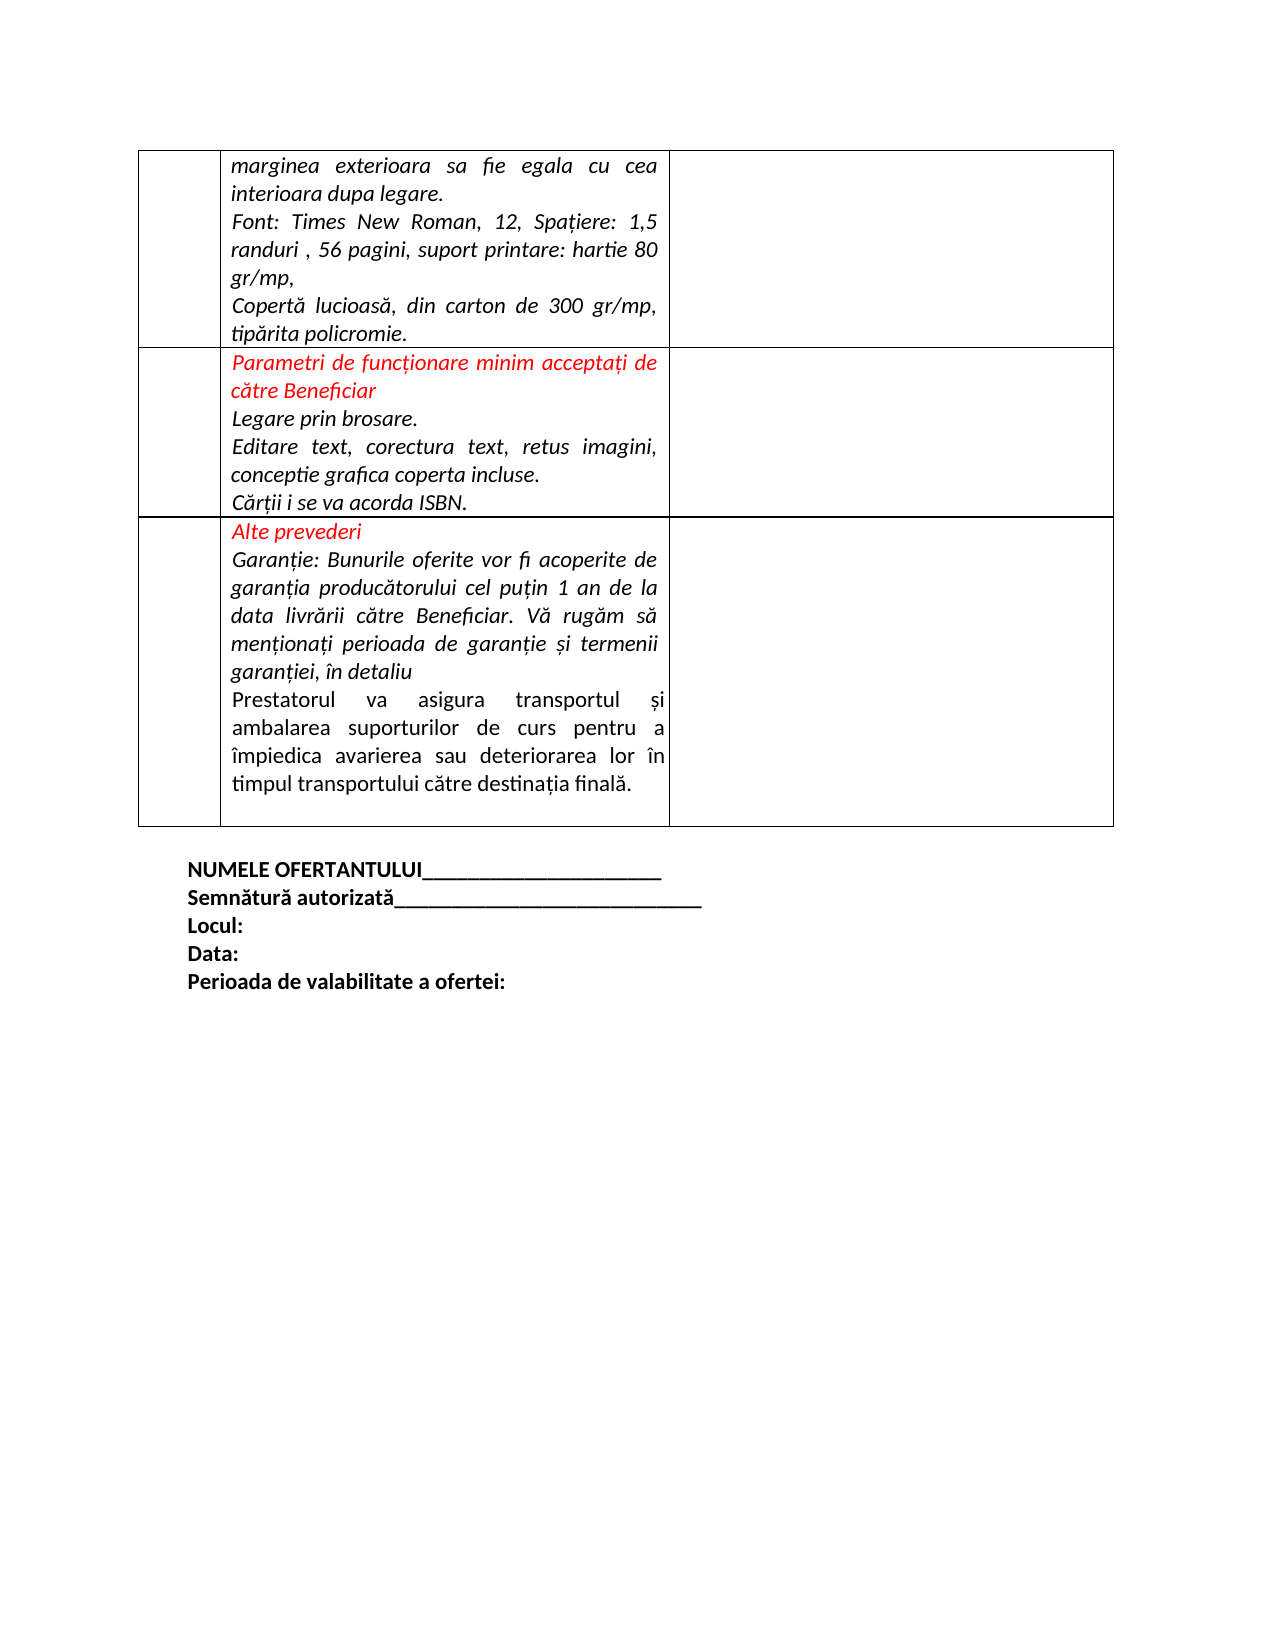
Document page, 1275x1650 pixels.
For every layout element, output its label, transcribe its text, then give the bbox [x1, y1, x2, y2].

table_cell Parametri de funcționare minim acceptați de către Beneficiar Legare prin brosare. Editare text, corectura text, retus imagini, conceptie grafica coperta incluse. Cărții i se va acorda ISBN. [221, 348, 669, 516]
table_cell [139, 151, 220, 347]
table_cell [670, 348, 1113, 516]
text Locul: [150, 911, 1125, 939]
table_cell [670, 518, 1113, 826]
table_cell [139, 518, 220, 826]
text Data: [150, 939, 1125, 967]
text Semnătură autorizată___________________________ [150, 883, 1125, 911]
table_cell Alte prevederi Garanţie: Bunurile oferite vor fi acoperite de garanţia producătorului cel puţin 1 an de la data livrării către Beneficiar. Vă rugăm să menţionaţi perioada de garanţie şi termenii garanţiei, în detaliu Prestatorul va asigura transportul și ambalarea suporturilor de curs pentru a împiedica avarierea sau deteriorarea lor în timpul transportului către destinaţia finală. [221, 518, 669, 826]
text NUMELE OFERTANTULUI_____________________ [150, 855, 1125, 883]
table_cell [139, 348, 220, 516]
table_cell [670, 151, 1113, 347]
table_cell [221, 151, 669, 347]
text Perioada de valabilitate a ofertei: [150, 967, 1125, 995]
